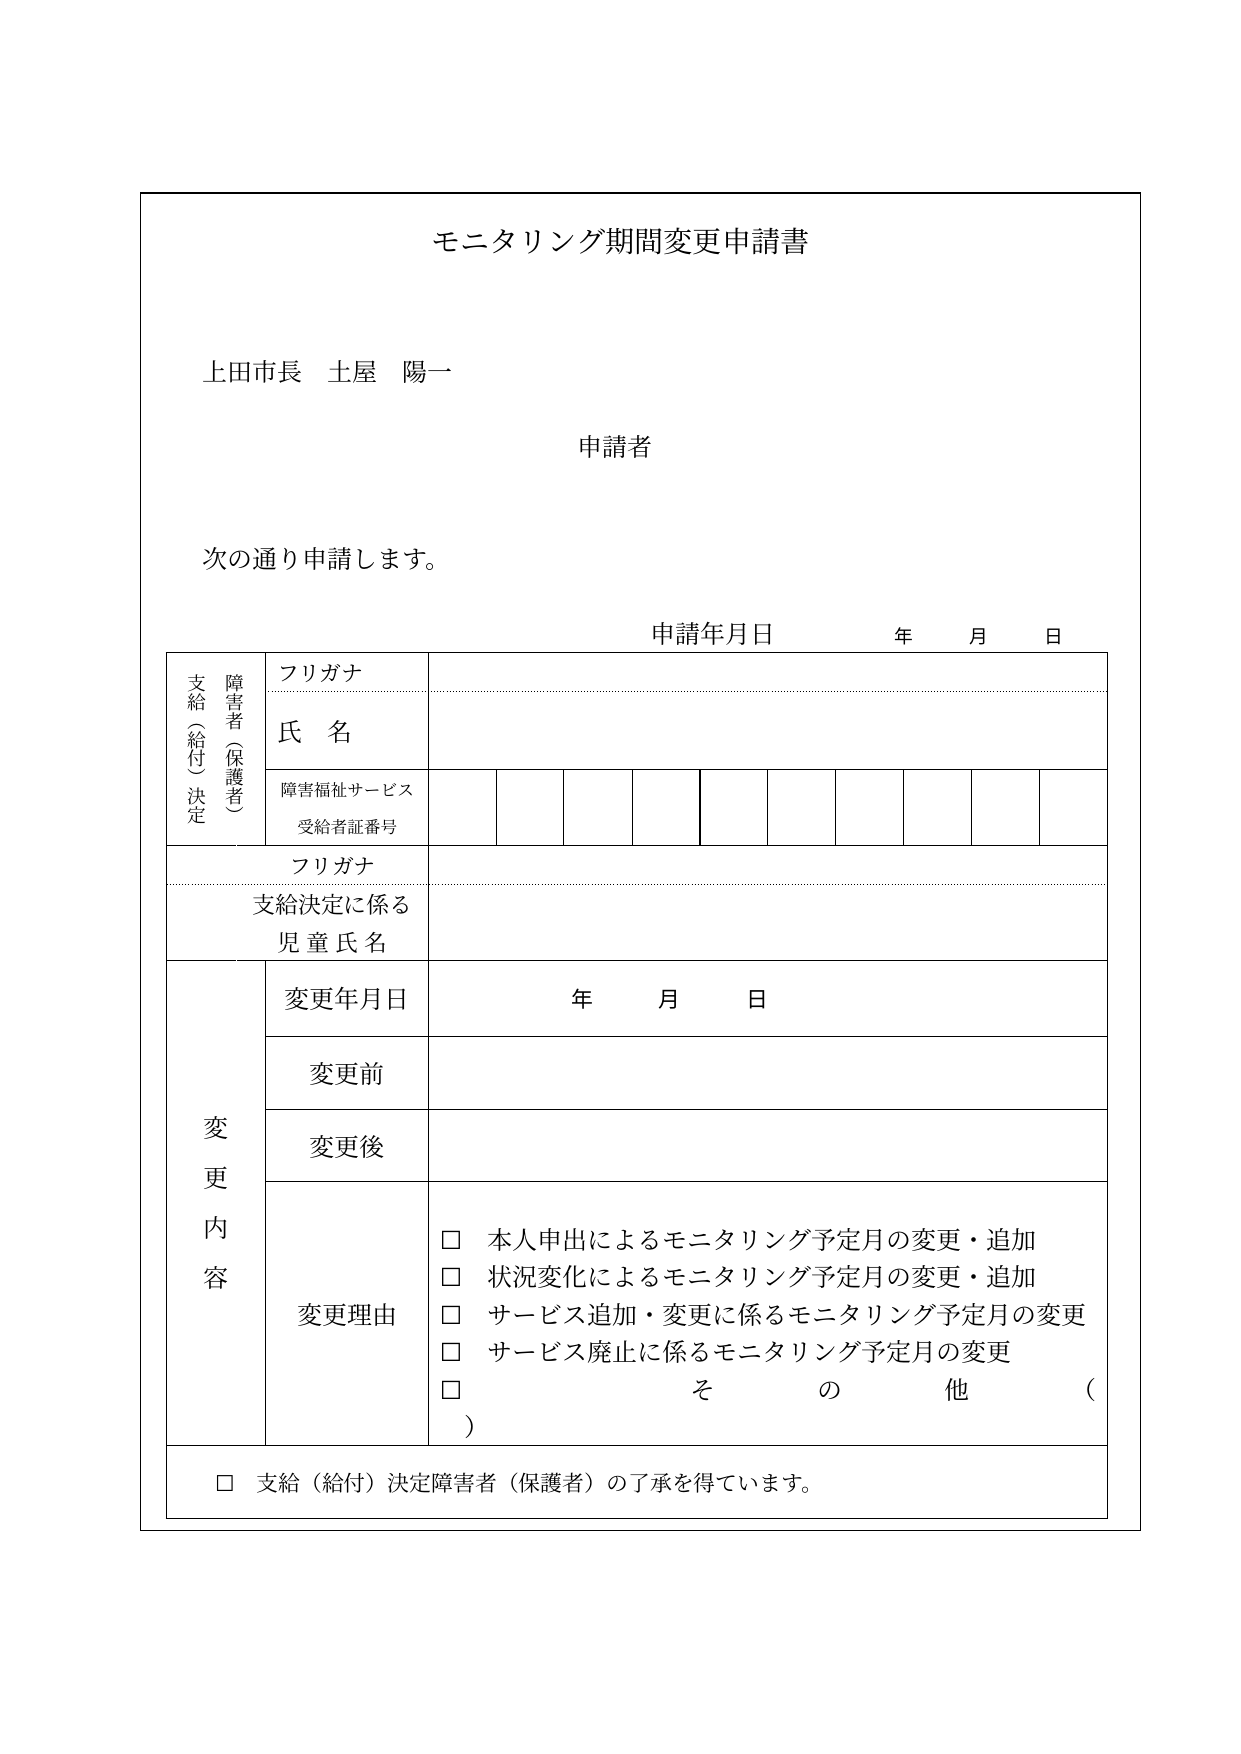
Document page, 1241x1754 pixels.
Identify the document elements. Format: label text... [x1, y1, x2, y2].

text 申請者 [177, 427, 1063, 464]
table_cell [836, 770, 903, 845]
table_cell 支給（給付）決定障害者（保護者）の了承を得ています。 [167, 1446, 1107, 1518]
table_cell [701, 770, 767, 845]
table_cell [429, 770, 496, 845]
table_cell [429, 1110, 1107, 1181]
text 上田市長 土屋 陽一 [177, 352, 1063, 389]
table_cell 支給決定に係る児 童 氏 名 [237, 884, 428, 960]
table_cell [564, 770, 632, 845]
table_cell [768, 770, 835, 845]
table_cell 氏 名 [266, 691, 428, 769]
table_cell 変更後 [266, 1110, 428, 1181]
table_cell 変 更 内 容 [167, 961, 265, 1445]
table_cell [167, 884, 236, 960]
table_cell フリガナ [237, 846, 428, 884]
table_cell [1040, 770, 1107, 845]
table_cell 変更年月日 [266, 961, 428, 1036]
table_cell 変更理由 [266, 1182, 428, 1445]
table_header [429, 653, 1107, 691]
table_cell 本人申出によるモニタリング予定月の変更・追加 状況変化によるモニタリング予定月の変更・追加 サービス追加・変更に係るモニタリング予定月の変更 サービス廃止に係るモニタリング予定月の変更 その他（ ） [429, 1182, 1107, 1445]
table_cell [904, 770, 971, 845]
table_cell [972, 770, 1039, 845]
text 次の通り申請します。 [177, 539, 1063, 577]
table_cell [497, 770, 563, 845]
table_header フリガナ [266, 653, 428, 691]
table_cell 変更前 [266, 1037, 428, 1109]
table_cell [633, 770, 699, 845]
table_header 障害者（保護者） 支給（給付）決定 [167, 653, 265, 845]
table_cell [429, 1037, 1107, 1109]
table_cell [429, 846, 1107, 884]
table_cell 障害福祉サービス 受給者証番号 [266, 770, 428, 845]
table_cell 年 月 日 [429, 961, 1107, 1036]
text 申請年月日 年 月 日 [177, 614, 1063, 652]
text モニタリング期間変更申請書 [177, 202, 1063, 277]
table_cell [167, 846, 236, 884]
table_cell [429, 884, 1107, 960]
table_cell [429, 691, 1107, 769]
